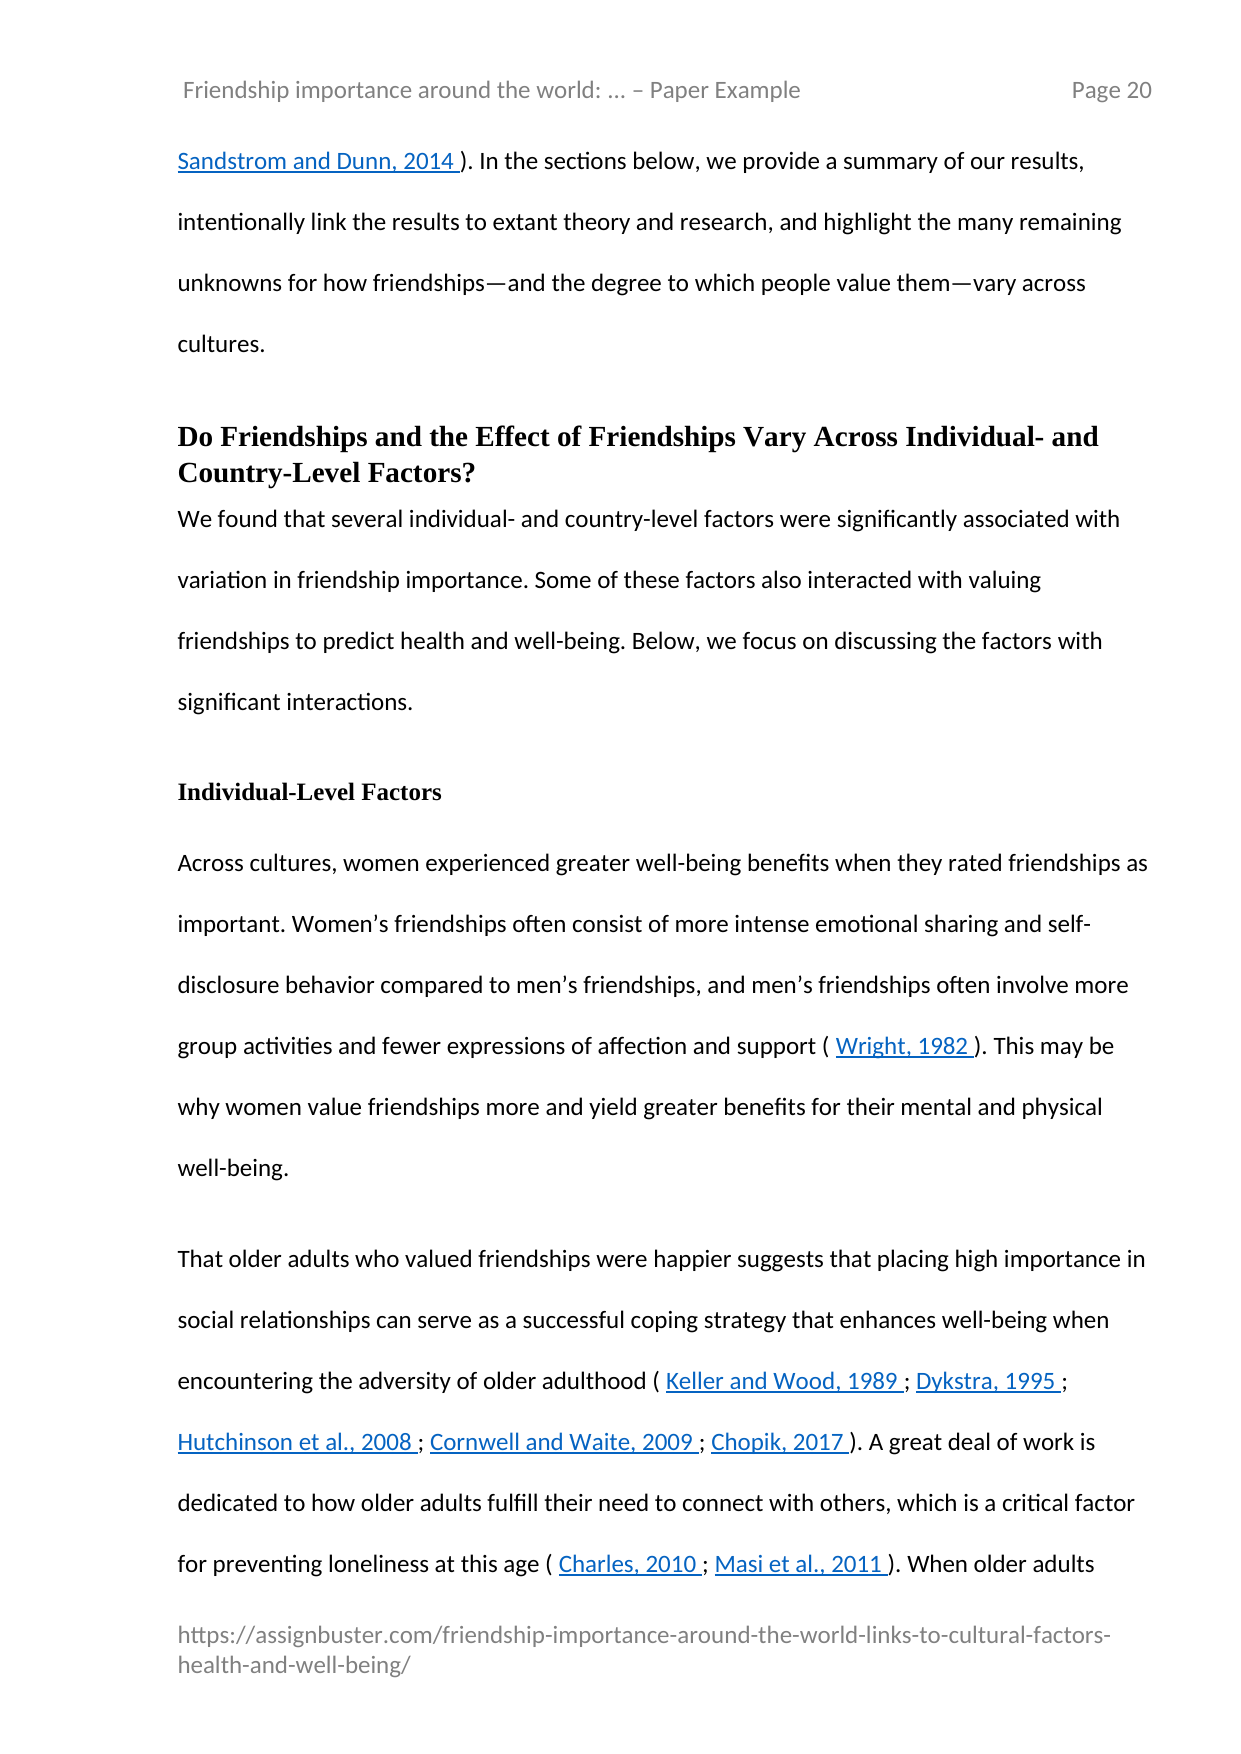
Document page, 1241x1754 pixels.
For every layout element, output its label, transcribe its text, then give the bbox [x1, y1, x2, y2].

text Across cultures, women experienced greater well-being benefits when they rated friendships as important. Women’s friendships often consist of more intense emotional sharing and self-disclosure behavior compared to men’s friendships, and men’s friendships often involve more group activities and fewer expressions of affection and support ( Wright, 1982 ). This may be why women value friendships more and yield greater benefits for their mental and physical well-being. [177, 847, 1152, 1183]
text We found that several individual- and country-level factors were significantly associated with variation in friendship importance. Some of these factors also interacted with valuing friendships to predict health and well-being. Below, we focus on discussing the factors with significant interactions. [177, 503, 1152, 717]
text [177, 1243, 1152, 1578]
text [177, 145, 1152, 359]
subtitle Do Friendships and the Effect of Friendships Vary Across Individual- and Country-Level Factors? [177, 419, 1152, 488]
subtitle Individual-Level Factors [177, 777, 1152, 806]
